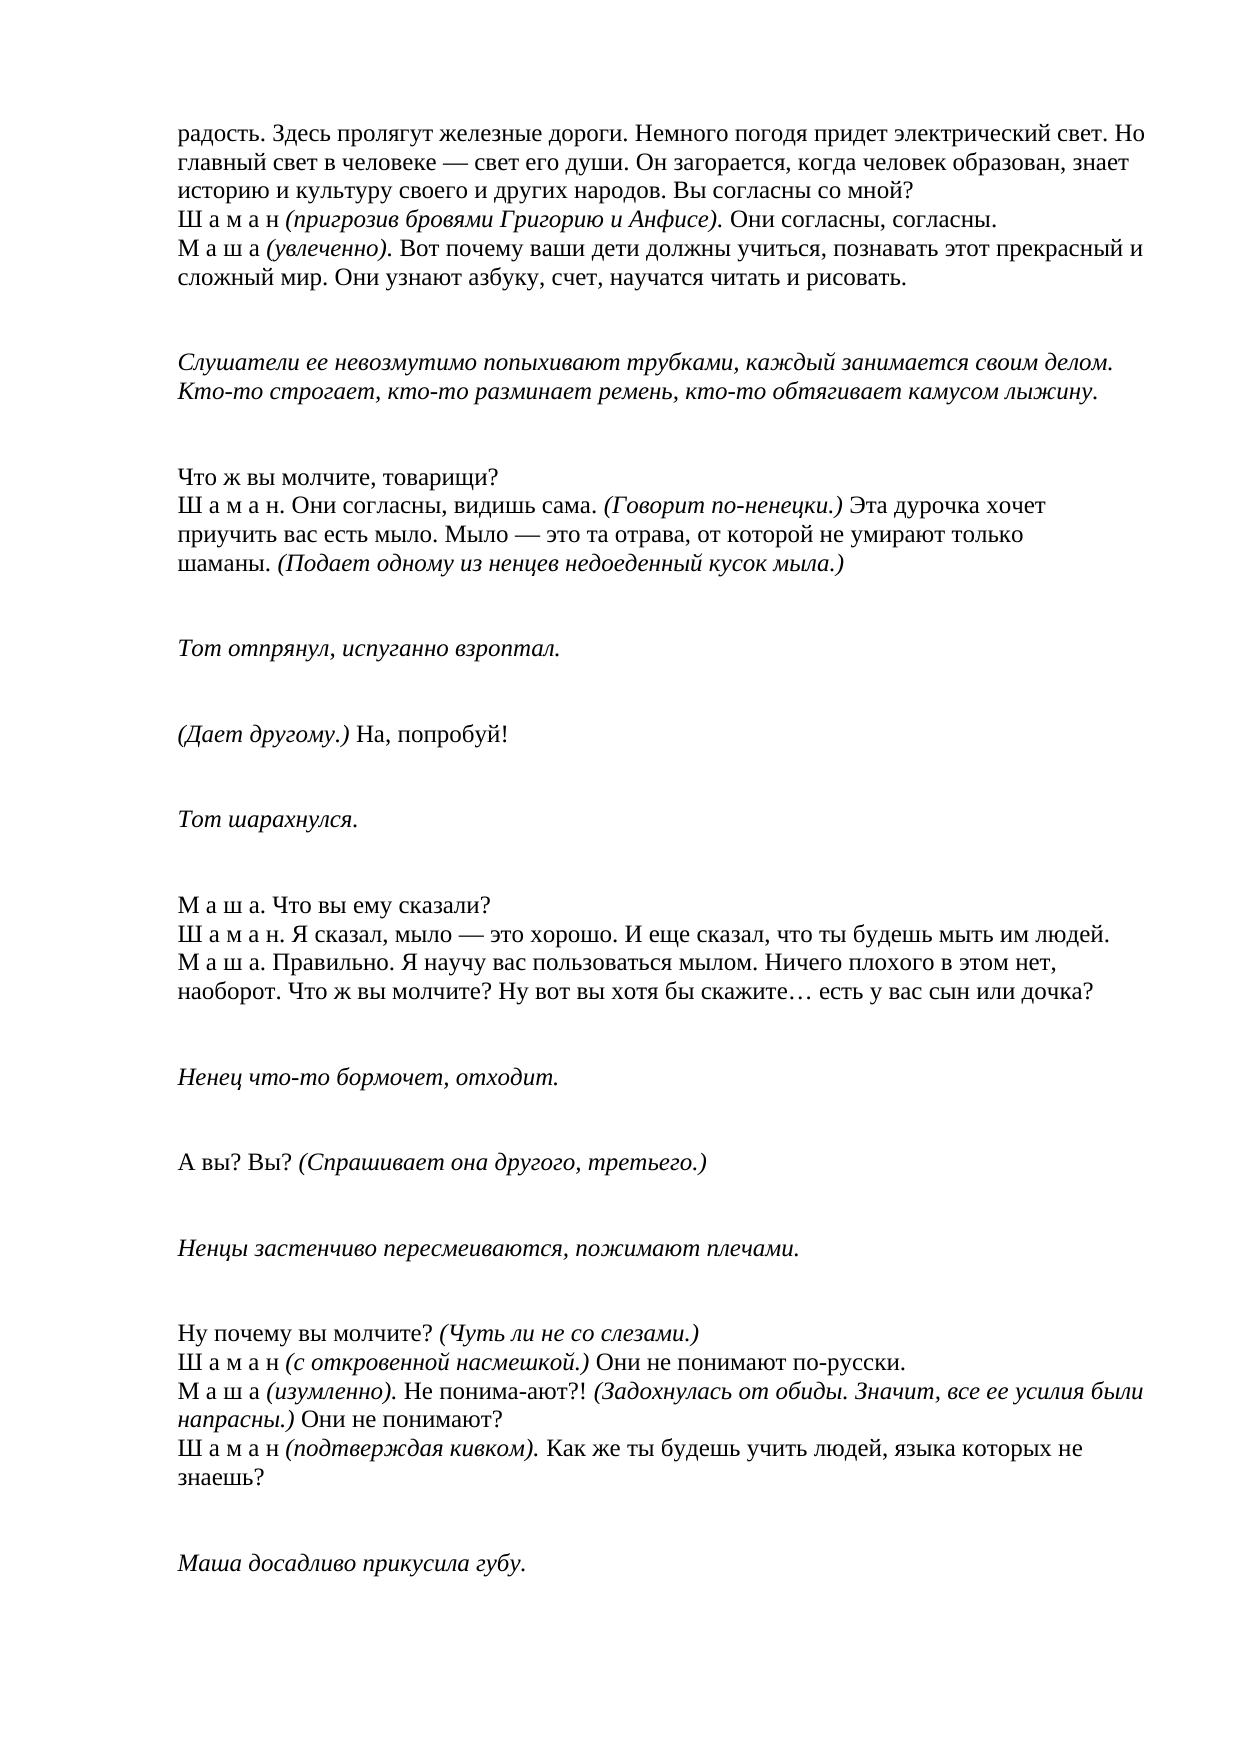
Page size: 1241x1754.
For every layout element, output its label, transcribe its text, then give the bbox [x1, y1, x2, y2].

text Ш а м а н. Я сказал, мыло — это хорошо. И еще сказал, что ты будешь мыть им людей. [177, 919, 1152, 947]
text Слушатели ее невозмутимо попыхивают трубками, каждый занимается своим делом. Кто-то строгает, кто-то разминает ремень, кто-то обтягивает камусом лыжину. [177, 347, 1152, 405]
text Маша досадливо прикусила губу. [177, 1548, 1152, 1576]
text Ненец что-то бормочет, отходит. [177, 1062, 1152, 1091]
text Что ж вы молчите, товарищи? [177, 462, 1152, 490]
text А вы? Вы? (Спрашивает она другого, третьего.) [177, 1147, 1152, 1176]
text М а ш а (изумленно). Не понима-ают?! (Задохнулась от обиды. Значит, все ее усилия были напрасны.) Они не понимают? [177, 1376, 1152, 1433]
text Ненцы застенчиво пересмеиваются, пожимают плечами. [177, 1233, 1152, 1262]
text Ну почему вы молчите? (Чуть ли не со слезами.) [177, 1318, 1152, 1347]
text Ш а м а н (с откровенной насмешкой.) Они не понимают по-русски. [177, 1347, 1152, 1376]
text Тот шарахнулся. [177, 804, 1152, 833]
text М а ш а (увлеченно). Вот почему ваши дети должны учиться, познавать этот прекрасный и сложный мир. Они узнают азбуку, счет, научатся читать и рисовать. [177, 233, 1152, 291]
text Ш а м а н. Они согласны, видишь сама. (Говорит по-ненецки.) Эта дурочка хочет приучить вас есть мыло. Мыло — это та отрава, от которой не умирают только шаманы. (Подает одному из ненцев недоеденный кусок мыла.) [177, 490, 1152, 577]
text М а ш а. Что вы ему сказали? [177, 890, 1152, 919]
text Тот отпрянул, испуганно взроптал. [177, 633, 1152, 662]
text Ш а м а н (пригрозив бровями Григорию и Анфисе). Они согласны, согласны. [177, 204, 1152, 233]
text М а ш а. Правильно. Я научу вас пользоваться мылом. Ничего плохого в этом нет, наоборот. Что ж вы молчите? Ну вот вы хотя бы скажите… есть у вас сын или дочка? [177, 947, 1152, 1005]
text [177, 118, 1152, 204]
text Ш а м а н (подтверждая кивком). Как же ты будешь учить людей, языка которых не знаешь? [177, 1433, 1152, 1491]
text (Дает другому.) На, попробуй! [177, 719, 1152, 748]
